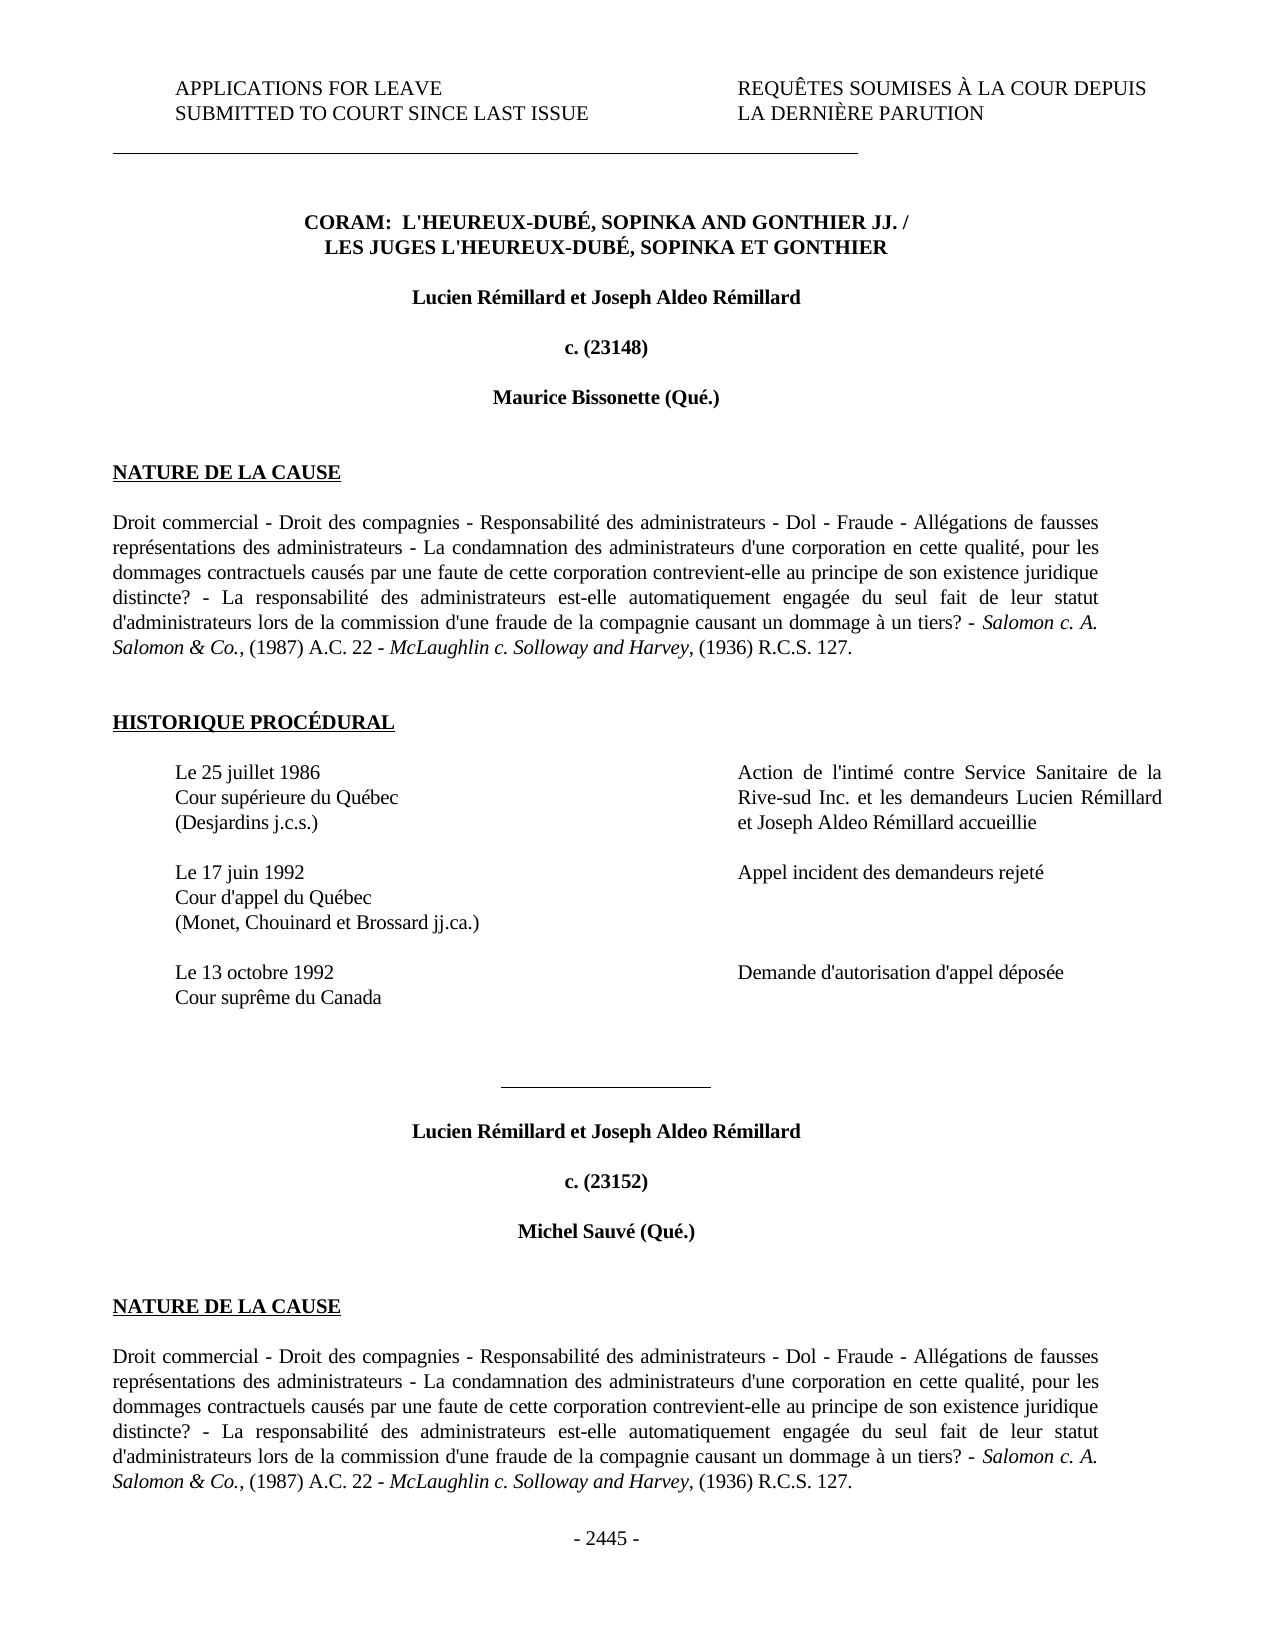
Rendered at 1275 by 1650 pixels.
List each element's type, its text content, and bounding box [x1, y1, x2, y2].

table_header Action de l'intimé contre Service Sanitaire de la Rive-sud Inc. et les demandeurs Lucien Rémillard et Joseph Aldeo Rémillard accueillie [675, 759, 1225, 834]
table_header Le 13 octobre 1992 Cour suprême du Canada [113, 959, 675, 1009]
table_header Le 25 juillet 1986 Cour supérieure du Québec (Desjardins j.c.s.) [113, 759, 675, 834]
text c. (23148) [112, 334, 1100, 359]
text Lucien Rémillard et Joseph Aldeo Rémillard [112, 284, 1100, 309]
text LES JUGES L'HEUREUX-DUBÉ, SOPINKA ET GONTHIER [112, 234, 1100, 259]
text NATURE DE LA CAUSE [112, 1293, 1100, 1318]
text Droit commercial - Droit des compagnies - Responsabilité des administrateurs - Dol - Fraude - Allégations de fausses représentations des administrateurs - La condamnation des administrateurs d'une corporation en cette qualité, pour les dommages contractuels causés par une faute de cette corporation contrevient-elle au principe de son existence juridique distincte? - La responsabilité des administrateurs est-elle automatiquement engagée du seul fait de leur statut d'administrateurs lors de la commission d'une fraude de la compagnie causant un dommage à un tiers? - Salomon c. A. Salomon & Co., (1987) A.C. 22 - McLaughlin c. Solloway and Harvey, (1936) R.C.S. 127. [112, 1343, 1100, 1493]
table_header Demande d'autorisation d'appel déposée [675, 959, 1225, 1009]
text NATURE DE LA CAUSE [112, 459, 1100, 484]
table_header Appel incident des demandeurs rejeté [675, 859, 1225, 934]
text Maurice Bissonette (Qué.) [112, 384, 1100, 409]
text Michel Sauvé (Qué.) [112, 1218, 1100, 1243]
table_header Le 17 juin 1992 Cour d'appel du Québec (Monet, Chouinard et Brossard jj.ca.) [113, 859, 675, 934]
text Lucien Rémillard et Joseph Aldeo Rémillard [112, 1118, 1100, 1143]
text Droit commercial - Droit des compagnies - Responsabilité des administrateurs - Dol - Fraude - Allégations de fausses représentations des administrateurs - La condamnation des administrateurs d'une corporation en cette qualité, pour les dommages contractuels causés par une faute de cette corporation contrevient-elle au principe de son existence juridique distincte? - La responsabilité des administrateurs est-elle automatiquement engagée du seul fait de leur statut d'administrateurs lors de la commission d'une fraude de la compagnie causant un dommage à un tiers? - Salomon c. A. Salomon & Co., (1987) A.C. 22 - McLaughlin c. Solloway and Harvey, (1936) R.C.S. 127. [112, 509, 1100, 659]
text HISTORIQUE PROCÉDURAL [112, 709, 1100, 734]
text c. (23152) [112, 1168, 1100, 1193]
text CORAM: L'HEUREUX-DUBÉ, SOPINKA AND GONTHIER JJ. / [112, 209, 1100, 234]
